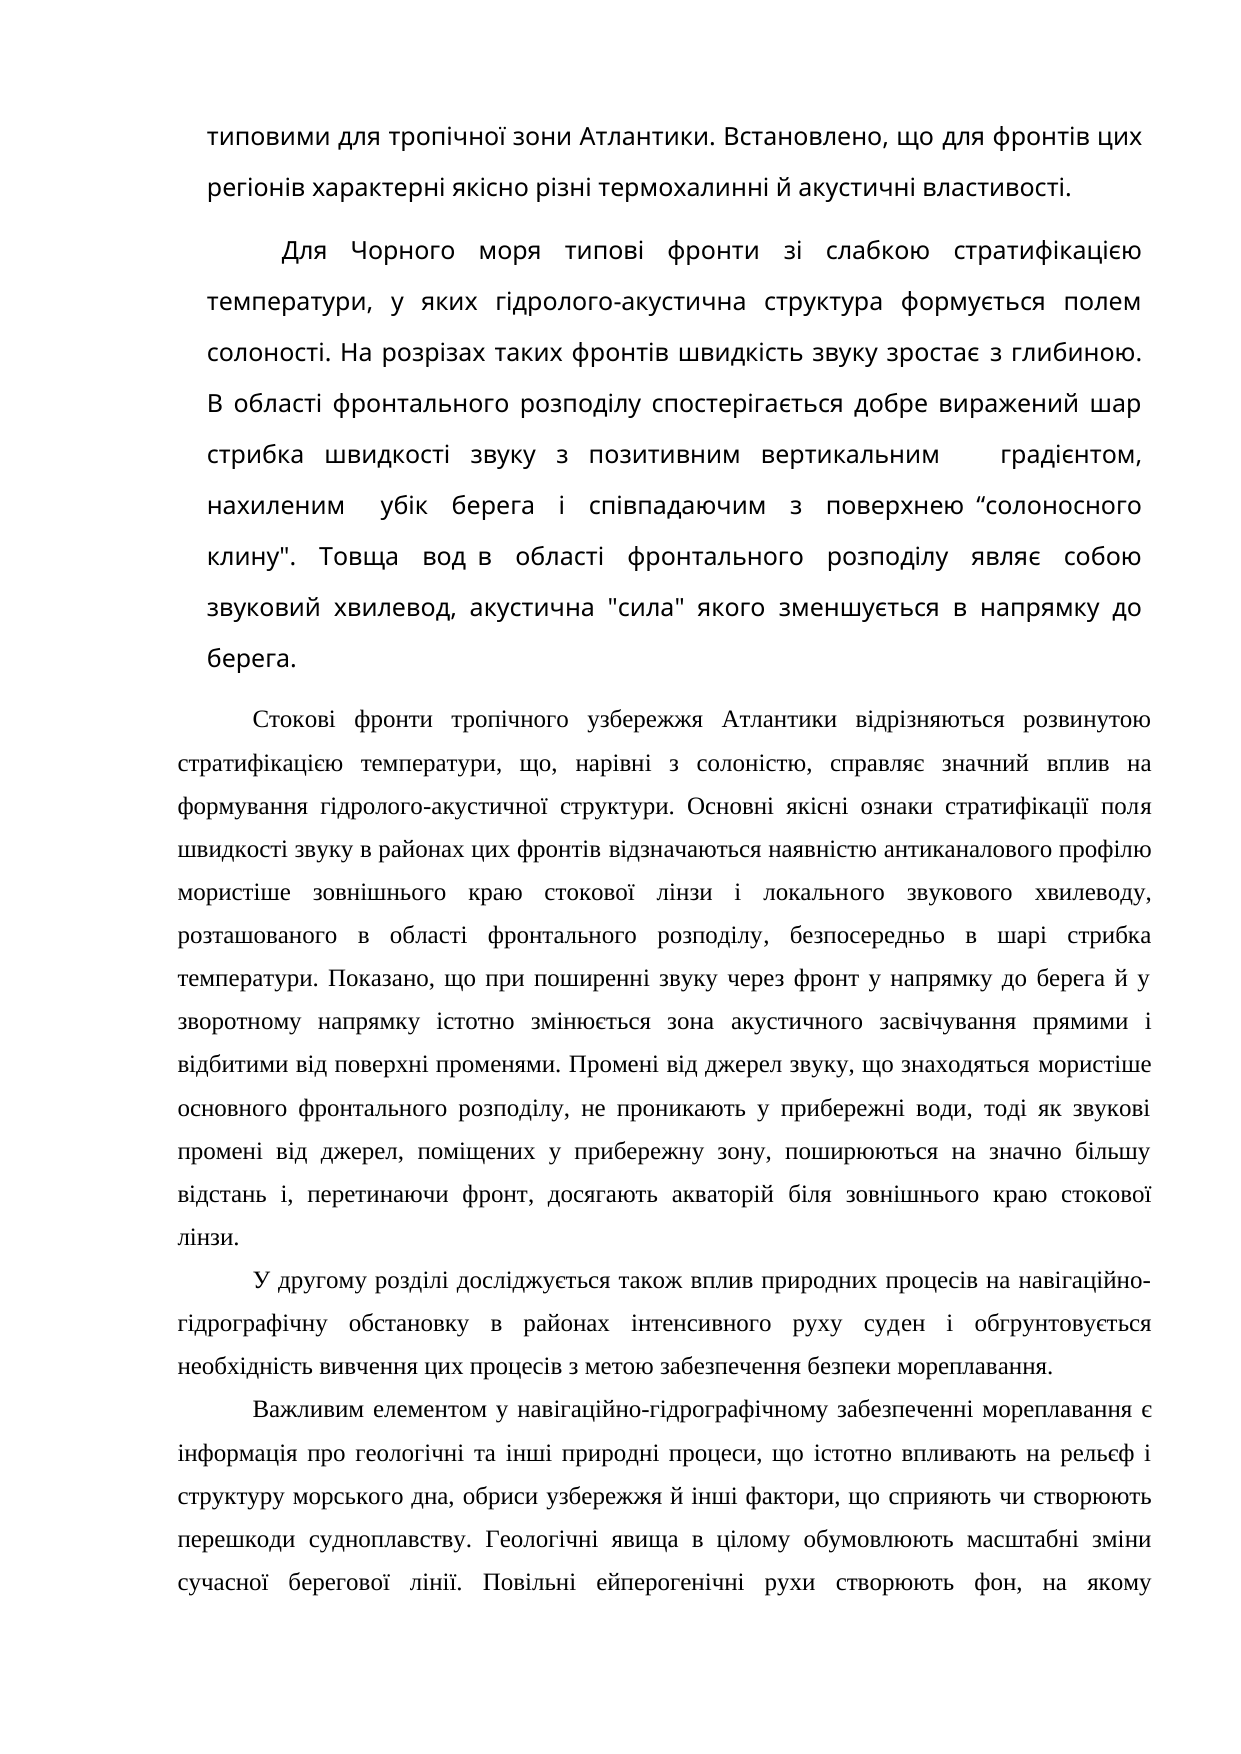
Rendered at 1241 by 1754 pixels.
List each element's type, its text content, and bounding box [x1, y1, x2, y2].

text Стокові фронти тропічного узбережжя Атлантики відрізняються розвинутою стратифікацією температури, що, нарівні з солоністю, справляє значний вплив на формування гідролого-акустичної структури. Основні якісні ознаки стратифікації поля швидкості звуку в районах цих фронтів відзначаються наявністю антиканалового профілю мористіше зовнішнього краю стокової лінзи і локального звукового хвилеводу, розташованого в області фронтального розподілу, безпосередньо в шарі стрибка температури. Показано, що при поширенні звуку через фронт у напрямку до берега й у зворотному напрямку істотно змінюється зона акустичного засвічування прямими і відбитими від поверхні променями. Промені від джерел звуку, що знаходяться мористіше основного фронтального розподілу, не проникають у прибережні води, тоді як звукові промені від джерел, поміщених у прибережну зону, поширюються на значно більшу відстань і, перетинаючи фронт, досягають акваторій біля зовнішнього краю стокової лінзи. [177, 704, 1152, 1251]
text Для Чорного моря типові фронти зі слабкою стратифікацією температури, у яких гідролого-акустична структура формується полем солоності. На розрізах таких фронтів швидкість звуку зростає з глибиною. В області фронтального розподілу спостерігається добре виражений шар стрибка швидкості звуку з позитивним вертикальним градієнтом, нахиленим убік берега і співпадаючим з поверхнею “солоносного клину". Товща вод в області фронтального розподілу являє собою звуковий хвилевод, акустична "сила" якого зменшується в напрямку до берега. [207, 233, 1142, 675]
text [207, 118, 1142, 203]
text У другому розділі досліджується також вплив природних процесів на навігаційно-гідрографічну обстановку в районах інтенсивного руху суден і обгрунтовується необхідність вивчення цих процесів з метою забезпечення безпеки мореплавання. [177, 1265, 1152, 1380]
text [177, 1394, 1152, 1596]
